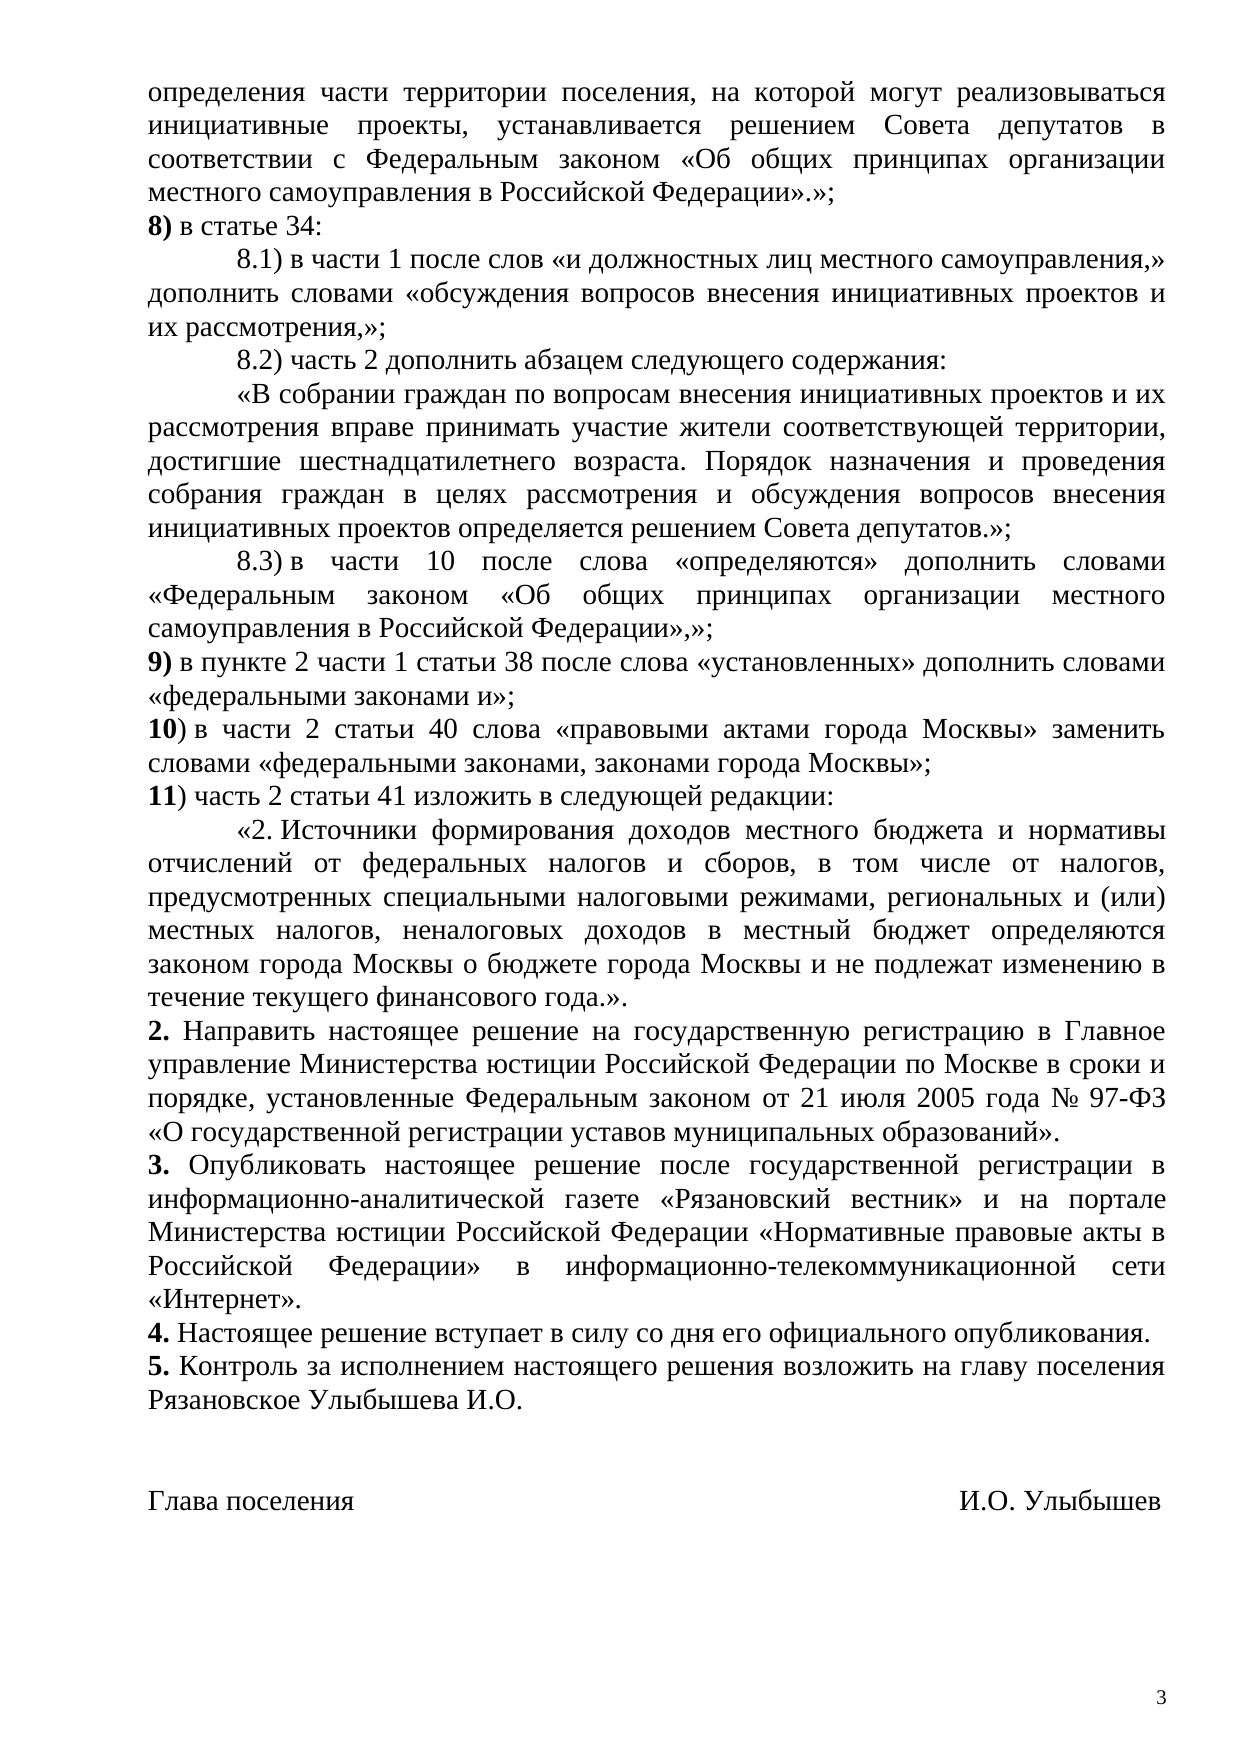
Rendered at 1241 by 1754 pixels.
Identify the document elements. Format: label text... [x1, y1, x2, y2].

text 3. Опубликовать настоящее решение после государственной регистрации в информационно-аналитической газете «Рязановский вестник» и на портале Министерства юстиции Российской Федерации «Нормативные правовые акты в Российской Федерации» в информационно-телекоммуникационной сети «Интернет». [148, 1147, 1167, 1315]
text Глава поселения И.О. Улыбышев [148, 1483, 1167, 1516]
text «2. Источники формирования доходов местного бюджета и нормативы отчислений от федеральных налогов и сборов, в том числе от налогов, предусмотренных специальными налоговыми режимами, региональных и (или) местных налогов, неналоговых доходов в местный бюджет определяются законом города Москвы о бюджете города Москвы и не подлежат изменению в течение текущего финансового года.». [148, 812, 1167, 1013]
text 11) часть 2 статьи 41 изложить в следующей редакции: [148, 778, 1167, 812]
text 4. Настоящее решение вступает в силу со дня его официального опубликования. [148, 1315, 1167, 1348]
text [148, 74, 1167, 208]
text 8) в статье 34: [148, 208, 1167, 242]
text 8.1) в части 1 после слов «и должностных лиц местного самоуправления,» дополнить словами «обсуждения вопросов внесения инициативных проектов и их рассмотрения,»; [148, 242, 1167, 342]
text «В собрании граждан по вопросам внесения инициативных проектов и их рассмотрения вправе принимать участие жители соответствующей территории, достигшие шестнадцатилетнего возраста. Порядок назначения и проведения собрания граждан в целях рассмотрения и обсуждения вопросов внесения инициативных проектов определяется решением Совета депутатов.»; [148, 376, 1167, 543]
text 2. Направить настоящее решение на государственную регистрацию в Главное управление Министерства юстиции Российской Федерации по Москве в сроки и порядке, установленные Федеральным законом от 21 июля 2005 года № 97-ФЗ «О государственной регистрации уставов муниципальных образований». [148, 1013, 1167, 1147]
text 8.3) в части 10 после слова «определяются» дополнить словами «Федеральным законом «Об общих принципах организации местного самоуправления в Российской Федерации»,»; [148, 543, 1167, 644]
text 10) в части 2 статьи 40 слова «правовыми актами города Москвы» заменить словами «федеральными законами, законами города Москвы»; [148, 711, 1167, 778]
text 9) в пункте 2 части 1 статьи 38 после слова «установленных» дополнить словами «федеральными законами и»; [148, 644, 1167, 711]
text 8.2) часть 2 дополнить абзацем следующего содержания: [148, 342, 1167, 376]
text 5. Контроль за исполнением настоящего решения возложить на главу поселения Рязановское Улыбышева И.О. [148, 1348, 1167, 1416]
